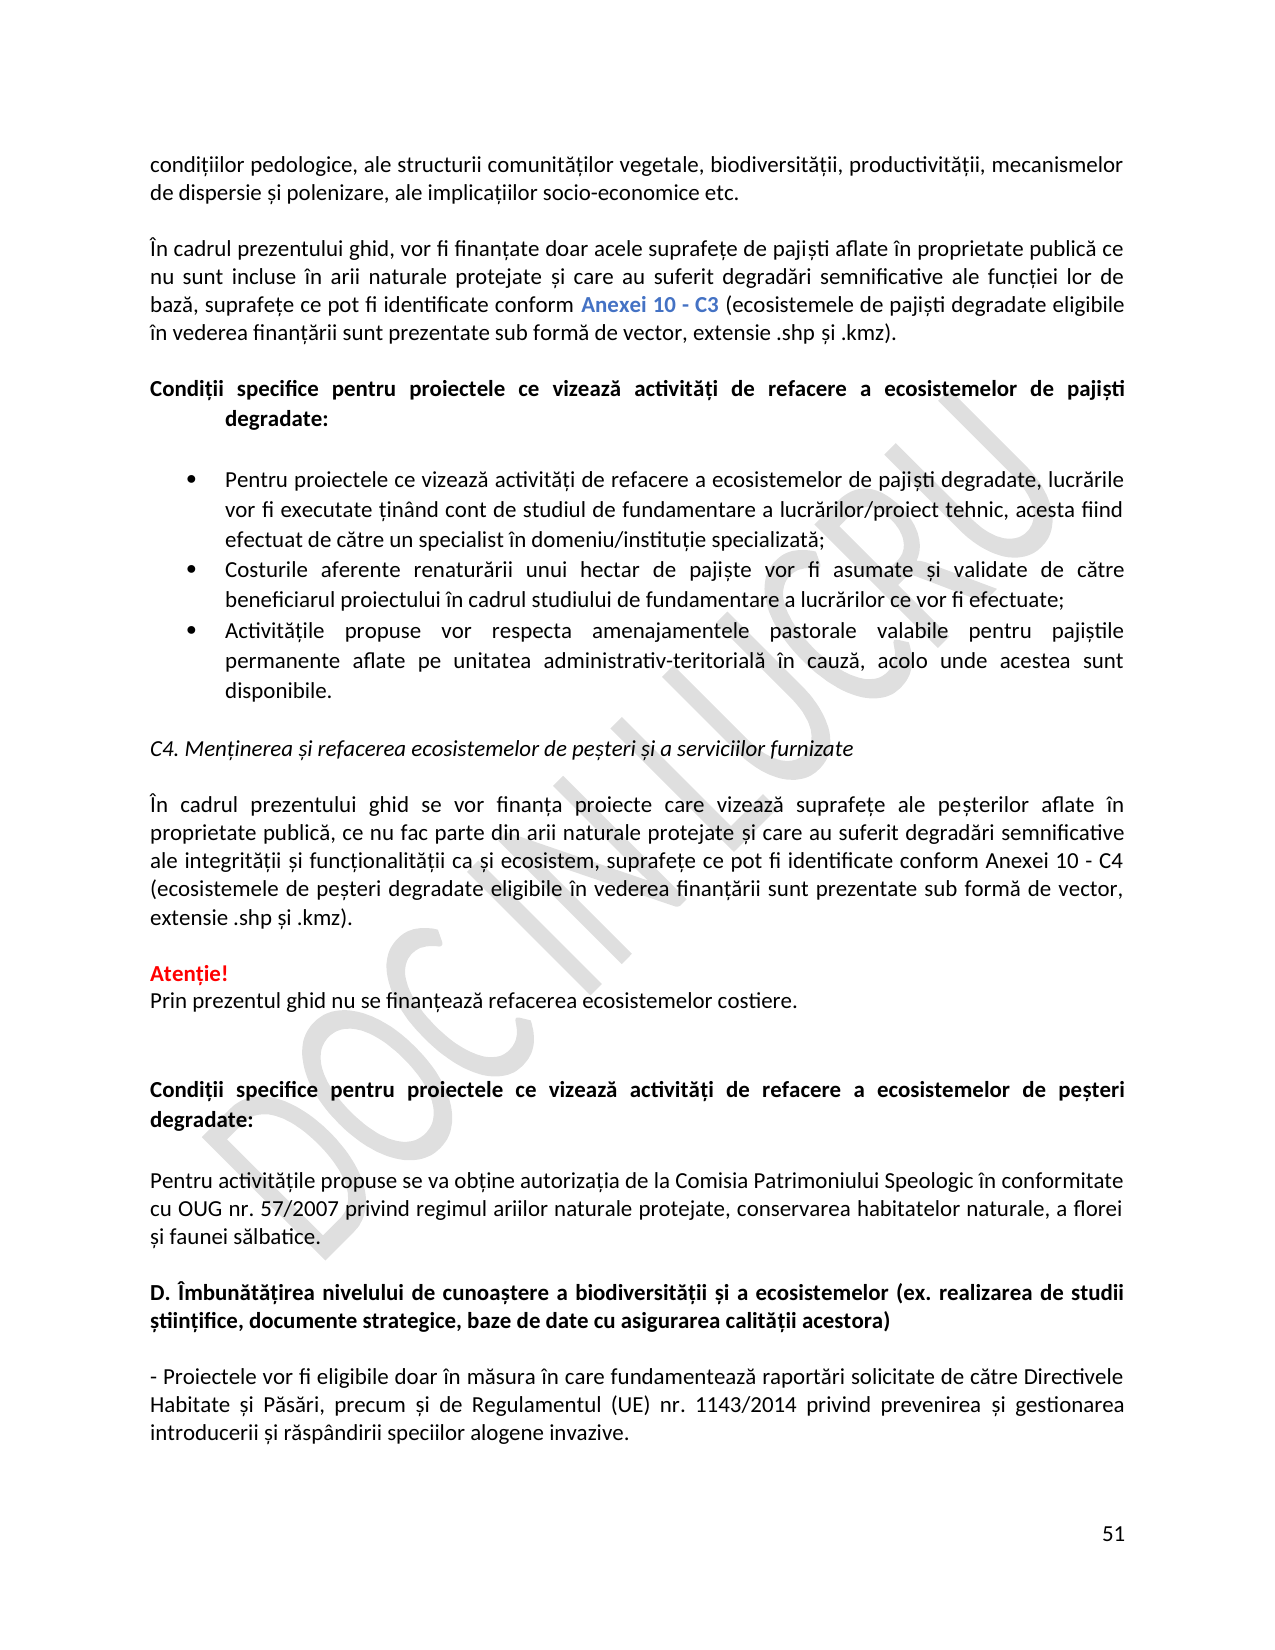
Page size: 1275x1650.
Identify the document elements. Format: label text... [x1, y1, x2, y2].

list Activitățile propuse vor respecta amenajamentele pastorale valabile pentru pajiştile permanente aflate pe unitatea administrativ-teritorială în cauză, acolo unde acestea sunt disponibile. [187, 616, 1125, 704]
text C4. Menținerea și refacerea ecosistemelor de peșteri și a serviciilor furnizate [150, 734, 1125, 762]
text D. Îmbunătățirea nivelului de cunoaștere a biodiversității și a ecosistemelor (ex. realizarea de studii științifice, documente strategice, baze de date cu asigurarea calității acestora) [150, 1278, 1125, 1334]
list Costurile aferente renaturării unui hectar de pajiște vor fi asumate și validate de către beneficiarul proiectului în cadrul studiului de fundamentare a lucrărilor ce vor fi efectuate; [187, 555, 1125, 614]
text Prin prezentul ghid nu se finanțează refacerea ecosistemelor costiere. [150, 987, 1125, 1015]
text - Proiectele vor fi eligibile doar în măsura în care fundamentează raportări solicitate de către Directivele Habitate şi Păsări, precum și de Regulamentul (UE) nr. 1143/2014 privind prevenirea și gestionarea introducerii și răspândirii speciilor alogene invazive. [150, 1362, 1125, 1446]
list Pentru proiectele ce vizează activități de refacere a ecosistemelor de pajiști degradate, lucrările vor fi executate ținând cont de studiul de fundamentare a lucrărilor/proiect tehnic, acesta fiind efectuat de către un specialist în domeniu/instituție specializată; [187, 465, 1125, 553]
text Condiţii specifice pentru proiectele ce vizează activități de refacere a ecosistemelor de pajiști degradate: [150, 374, 1125, 432]
text Atenție! [150, 959, 1125, 987]
text Pentru activitățile propuse se va obține autorizația de la Comisia Patrimoniului Speologic în conformitate cu OUG nr. 57/2007 privind regimul ariilor naturale protejate, conservarea habitatelor naturale, a florei şi faunei sălbatice. [150, 1166, 1125, 1250]
text În cadrul prezentului ghid se vor finanța proiecte care vizează suprafețe ale peșterilor aflate în proprietate publică, ce nu fac parte din arii naturale protejate și care au suferit degradări semnificative ale integrității și funcționalității ca și ecosistem, suprafețe ce pot fi identificate conform Anexei 10 - C4 (ecosistemele de peșteri degradate eligibile în vederea finanțării sunt prezentate sub formă de vector, extensie .shp și .kmz). [150, 791, 1125, 931]
text În cadrul prezentului ghid, vor fi finanțate doar acele suprafețe de pajiști aflate în proprietate publică ce nu sunt incluse în arii naturale protejate și care au suferit degradări semnificative ale funcției lor de bază, suprafețe ce pot fi identificate conform Anexei 10 - C3 (ecosistemele de pajiști degradate eligibile în vederea finanțării sunt prezentate sub formă de vector, extensie .shp și .kmz). [150, 234, 1125, 346]
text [150, 150, 1125, 206]
text Condiții specifice pentru proiectele ce vizează activități de refacere a ecosistemelor de peșteri degradate: [150, 1075, 1125, 1133]
